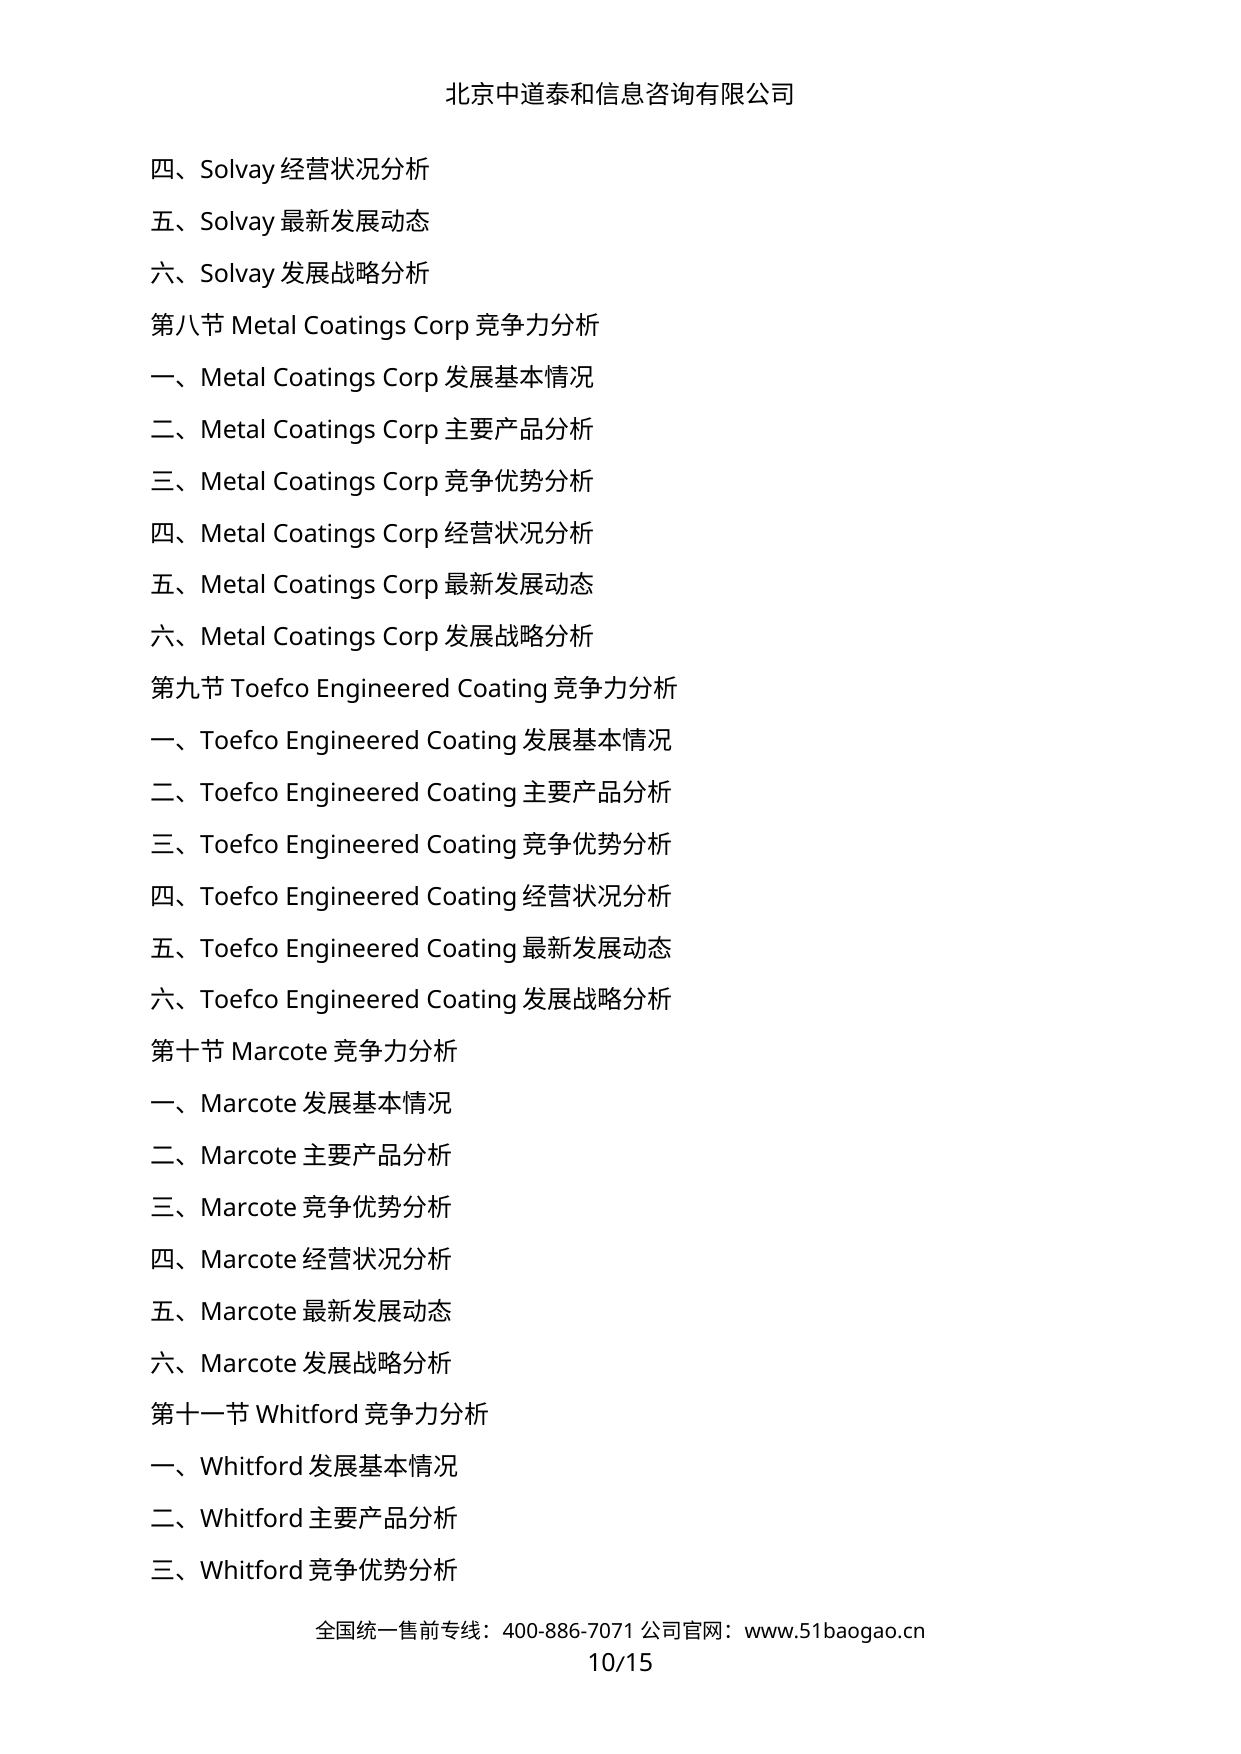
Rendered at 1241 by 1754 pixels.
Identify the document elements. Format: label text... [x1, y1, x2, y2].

text 第十节 Marcote竞争力分析 [150, 1032, 1090, 1068]
text 三、Metal Coatings Corp竞争优势分析 [150, 461, 1090, 497]
text 一、Whitford发展基本情况 [150, 1447, 1090, 1483]
text 一、Marcote发展基本情况 [150, 1084, 1090, 1120]
text 六、Solvay发展战略分析 [150, 254, 1090, 290]
text 三、Whitford竞争优势分析 [150, 1551, 1090, 1587]
text 三、Marcote竞争优势分析 [150, 1187, 1090, 1224]
text 一、Toefco Engineered Coating发展基本情况 [150, 721, 1090, 757]
text 二、Toefco Engineered Coating主要产品分析 [150, 772, 1090, 809]
text 三、Toefco Engineered Coating竞争优势分析 [150, 824, 1090, 861]
text 一、Metal Coatings Corp发展基本情况 [150, 357, 1090, 394]
text 五、Solvay最新发展动态 [150, 202, 1090, 238]
text 四、Toefco Engineered Coating经营状况分析 [150, 876, 1090, 912]
text 第十一节 Whitford竞争力分析 [150, 1395, 1090, 1431]
text 二、Metal Coatings Corp主要产品分析 [150, 409, 1090, 446]
text 二、Whitford主要产品分析 [150, 1499, 1090, 1535]
text 四、Marcote经营状况分析 [150, 1239, 1090, 1276]
text 六、Toefco Engineered Coating发展战略分析 [150, 980, 1090, 1016]
text 第八节 Metal Coatings Corp竞争力分析 [150, 306, 1090, 342]
text 六、Marcote发展战略分析 [150, 1343, 1090, 1379]
text 五、Toefco Engineered Coating最新发展动态 [150, 928, 1090, 964]
text 四、Metal Coatings Corp经营状况分析 [150, 513, 1090, 549]
text 四、Solvay经营状况分析 [150, 150, 1090, 186]
text 二、Marcote主要产品分析 [150, 1136, 1090, 1172]
text 五、Metal Coatings Corp最新发展动态 [150, 565, 1090, 601]
text 六、Metal Coatings Corp发展战略分析 [150, 617, 1090, 653]
text 第九节 Toefco Engineered Coating竞争力分析 [150, 669, 1090, 705]
text 五、Marcote最新发展动态 [150, 1291, 1090, 1327]
